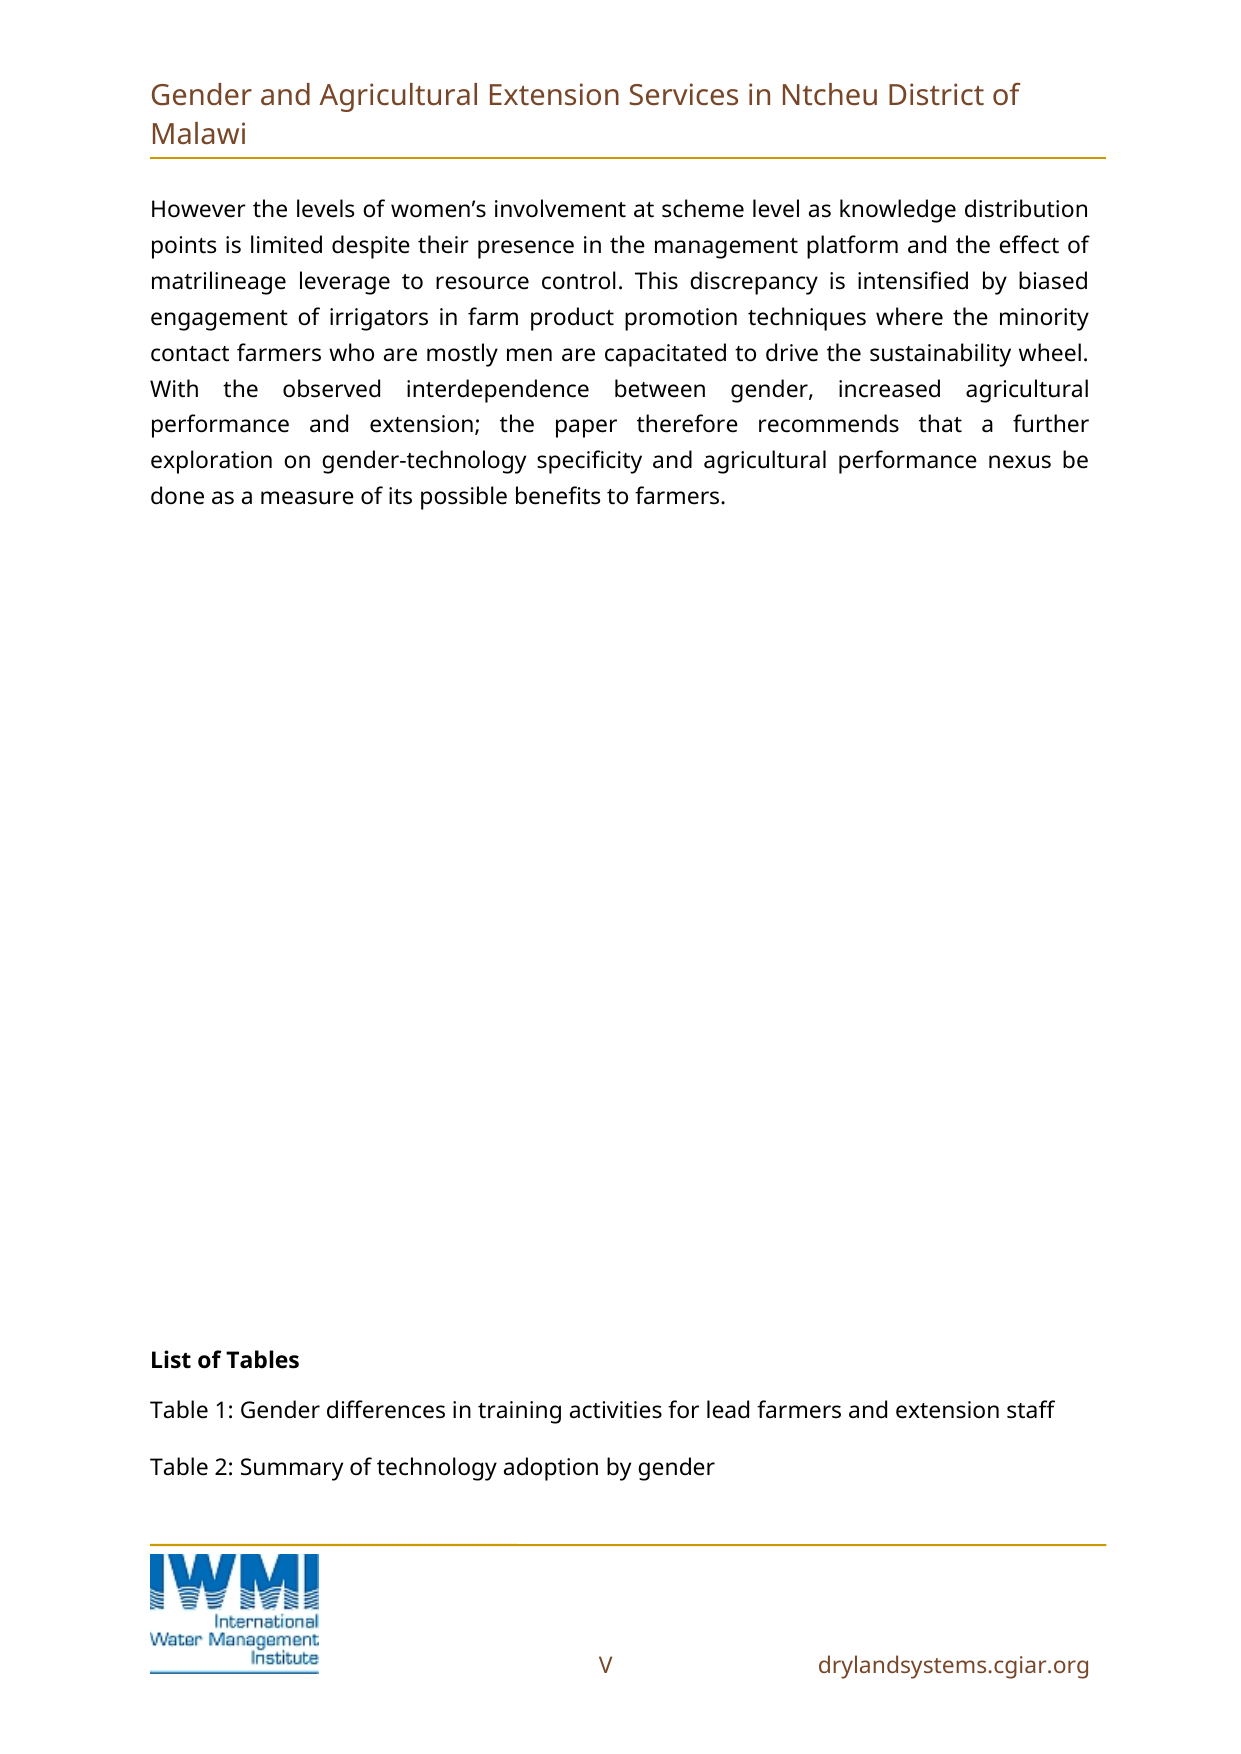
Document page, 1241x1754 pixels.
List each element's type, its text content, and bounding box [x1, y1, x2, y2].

text Table 1: Gender differences in training activities for lead farmers and extension staff [150, 1394, 1090, 1425]
text List of Tables [150, 1344, 1090, 1375]
picture [150, 1554, 319, 1674]
text Table 2: Summary of technology adoption by gender [150, 1451, 1090, 1482]
